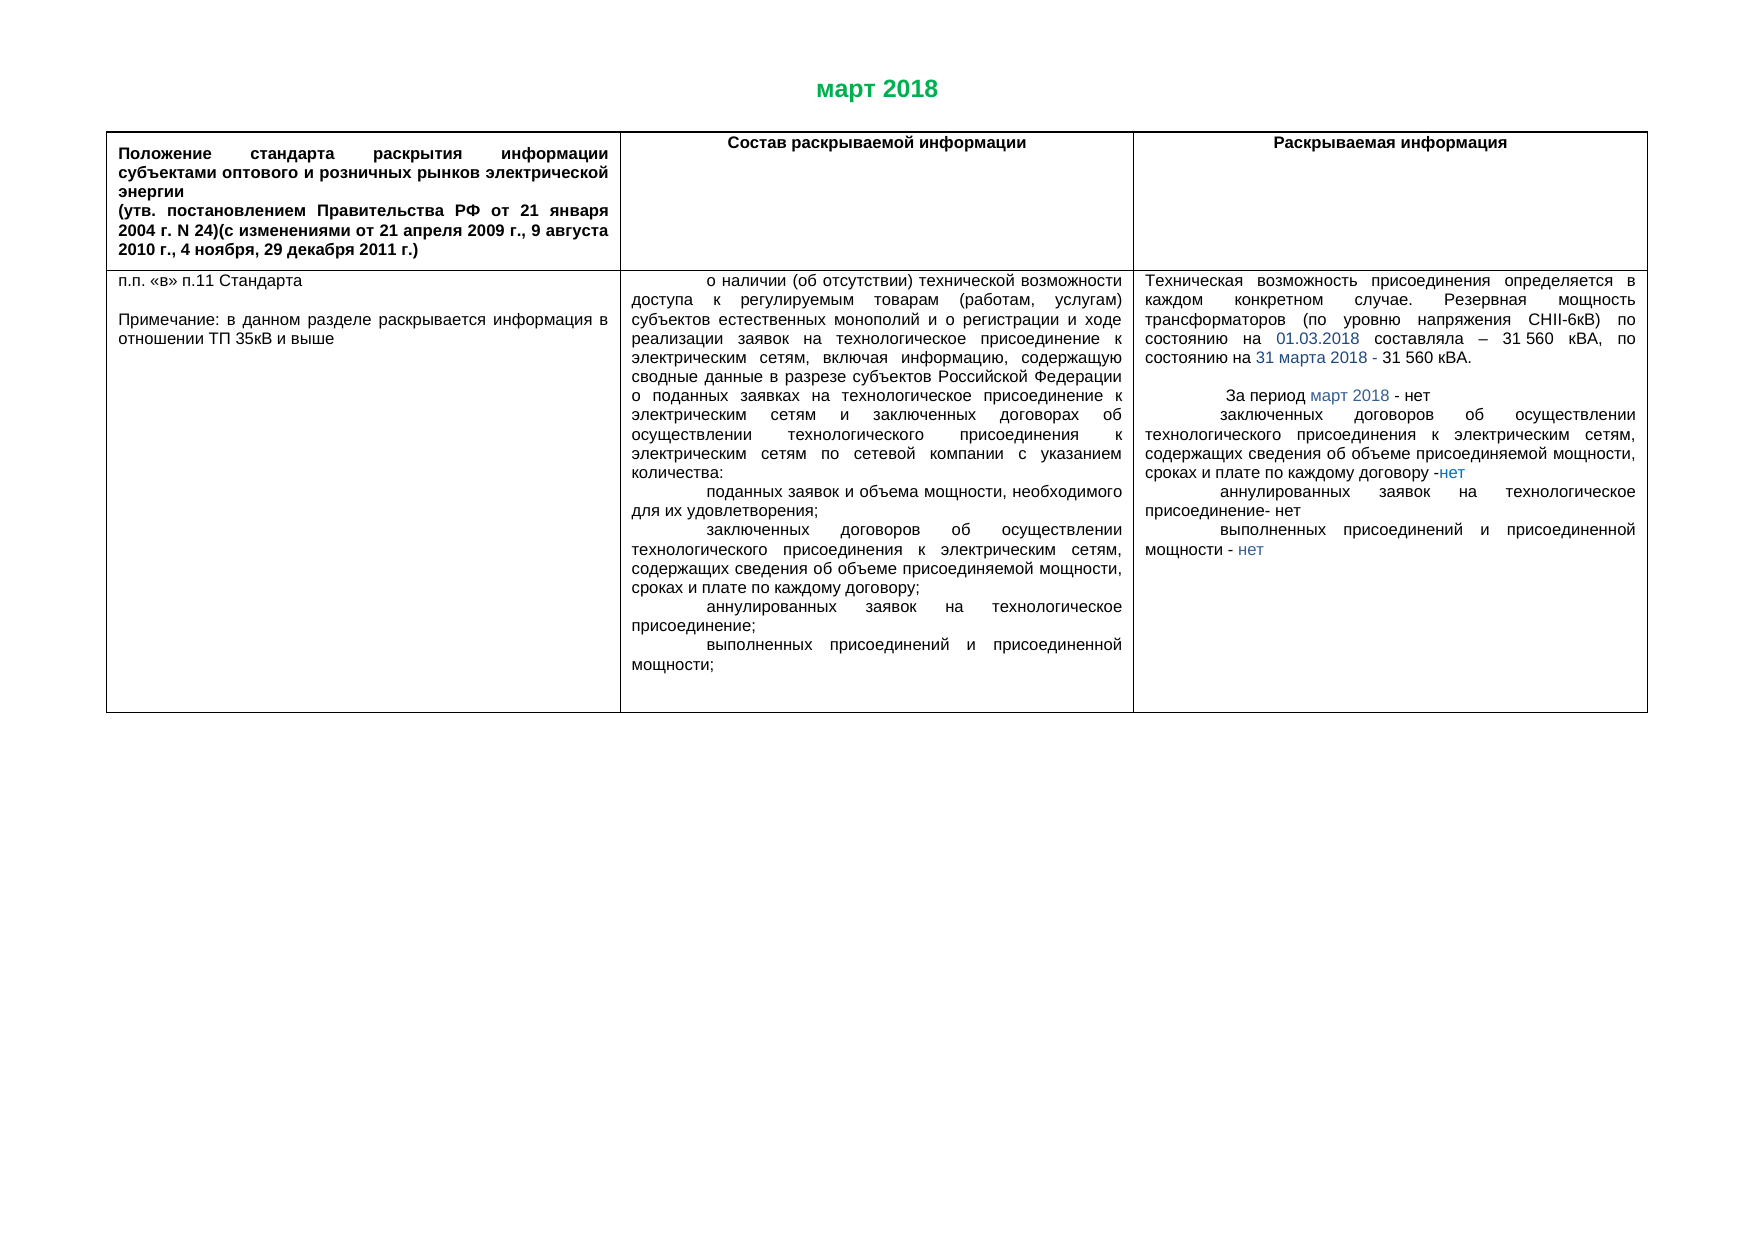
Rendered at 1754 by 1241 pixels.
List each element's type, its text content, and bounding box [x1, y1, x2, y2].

table_header Состав раскрываемой информации [621, 133, 1133, 270]
table_header Раскрываемая информация [1134, 133, 1647, 270]
table_header Положение стандарта раскрытия информации субъектами оптового и розничных рынков электрической энергии (утв. постановлением Правительства РФ от 21 января 2004 г. N 24)(с изменениями от 21 апреля 2009 г., 9 августа 2010 г., 4 ноября, 29 декабря 2011 г.) [107, 133, 620, 270]
table_cell о наличии (об отсутствии) технической возможности доступа к регулируемым товарам (работам, услугам) субъектов естественных монополий и о регистрации и ходе реализации заявок на технологическое присоединение к электрическим сетям, включая информацию, содержащую сводные данные в разрезе субъектов Российской Федерации о поданных заявках на технологическое присоединение к электрическим сетям и заключенных договорах об осуществлении технологического присоединения к электрическим сетям по сетевой компании с указанием количества: поданных заявок и объема мощности, необходимого для их удовлетворения; заключенных договоров об осуществлении технологического присоединения к электрическим сетям, содержащих сведения об объеме присоединяемой мощности, сроках и плате по каждому договору; аннулированных заявок на технологическое присоединение; выполненных присоединений и присоединенной мощности; [621, 271, 1133, 712]
table_cell п.п. «в» п.11 Стандарта Примечание: в данном разделе раскрывается информация в отношении ТП 35кВ и выше [107, 271, 620, 712]
table_cell Техническая возможность присоединения определяется в каждом конкретном случае. Резервная мощность трансформаторов (по уровню напряжения СНII-6кВ) по состоянию на 01.03.2018 составляла – 31 560 кВА, по состоянию на 31 марта 2018 - 31 560 кВА. За период март 2018 - нет заключенных договоров об осуществлении технологического присоединения к электрическим сетям, содержащих сведения об объеме присоединяемой мощности, сроках и плате по каждому договору -нет аннулированных заявок на технологическое присоединение- нет выполненных присоединений и присоединенной мощности - нет [1134, 271, 1647, 712]
text март 2018 [118, 74, 1636, 103]
